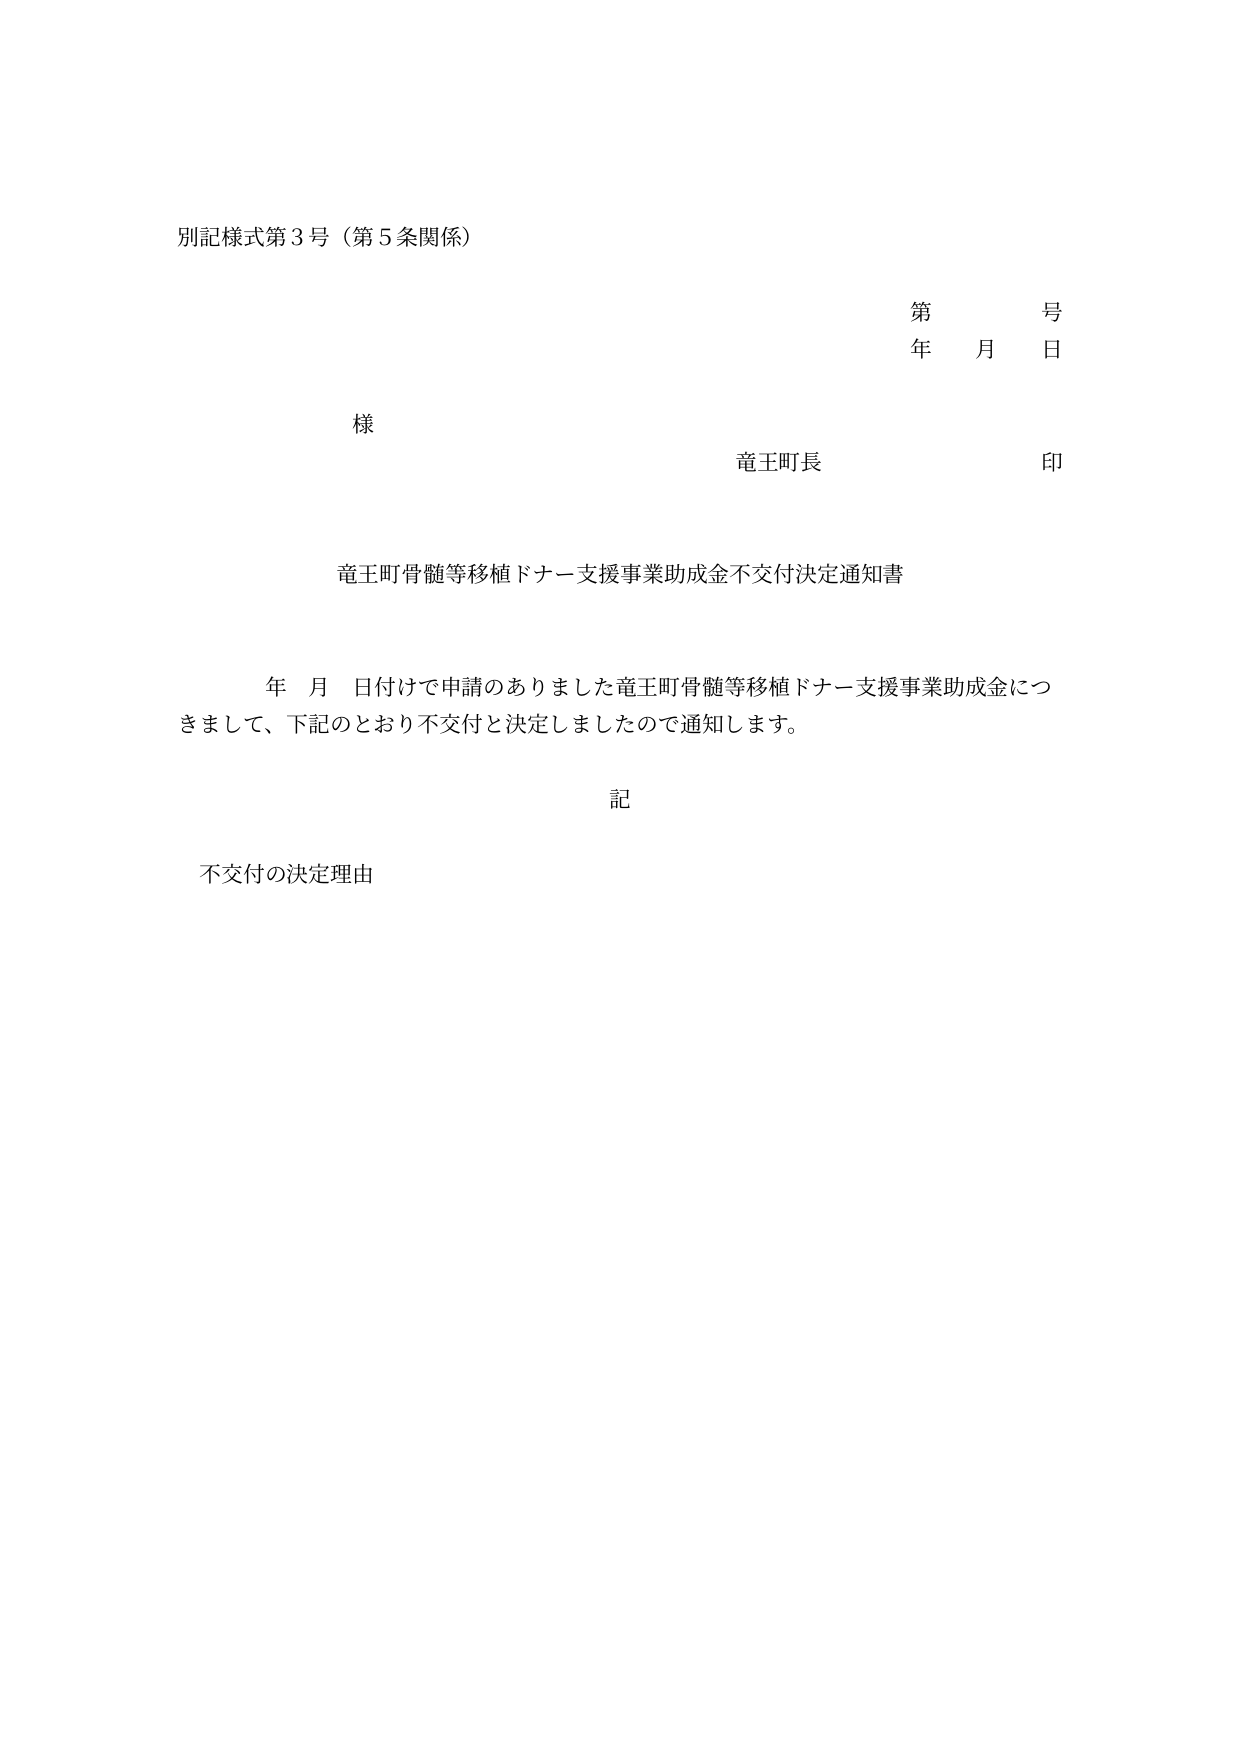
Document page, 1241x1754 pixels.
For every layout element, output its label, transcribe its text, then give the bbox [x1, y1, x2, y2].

subtitle 記 [177, 779, 1063, 817]
text 別記様式第３号（第５条関係） [177, 217, 1063, 254]
text 不交付の決定理由 [177, 854, 1063, 892]
text 第 号 [177, 292, 1063, 329]
text 竜王町長 印 [177, 442, 1063, 479]
text 年 月 日付けで申請のありました竜王町骨髄等移植ドナー支援事業助成金につきまして、下記のとおり不交付と決定しましたので通知します。 [177, 667, 1063, 742]
text 様 [177, 404, 1063, 442]
text 年 月 日 [177, 329, 1063, 367]
text 竜王町骨髄等移植ドナー支援事業助成金不交付決定通知書 [177, 554, 1063, 592]
